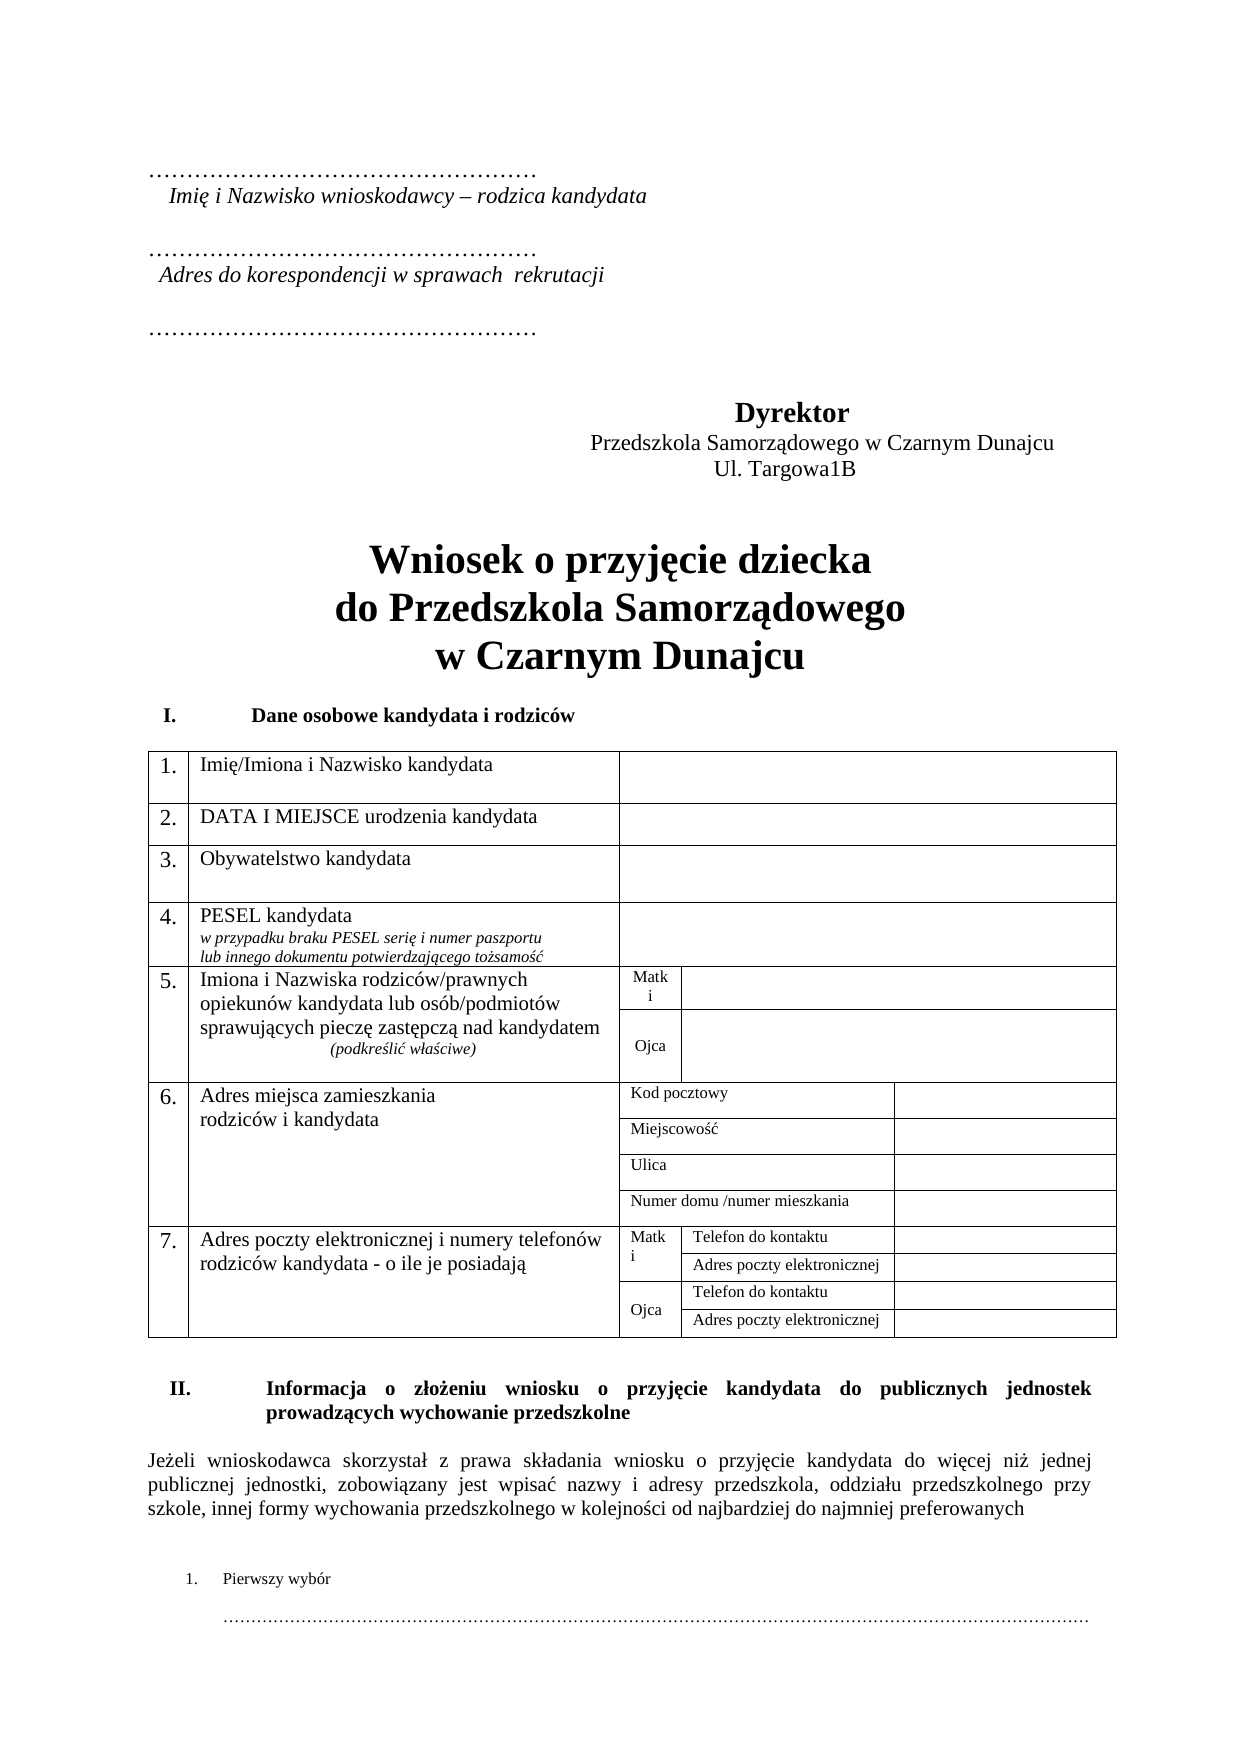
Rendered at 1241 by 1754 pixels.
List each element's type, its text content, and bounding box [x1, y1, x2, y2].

table_cell Numer domu /numer mieszkania [620, 1191, 894, 1226]
table_cell [895, 1155, 1116, 1190]
table_cell Matki [620, 1227, 681, 1281]
table_cell [895, 1191, 1116, 1226]
table_cell 4. [149, 903, 188, 966]
table_cell [620, 903, 1116, 966]
text …………………………………………… [148, 156, 1092, 182]
list Informacja o złożeniu wniosku o przyjęcie kandydata do publicznych jednostek prowadzących wychowanie przedszkolne [191, 1376, 1092, 1424]
text Jeżeli wnioskodawca skorzystał z prawa składania wniosku o przyjęcie kandydata do więcej niż jednej publicznej jednostki, zobowiązany jest wpisać nazwy i adresy przedszkola, oddziału przedszkolnego przy szkole, innej formy wychowania przedszkolnego w kolejności od najbardziej do najmniej preferowanych [148, 1448, 1092, 1520]
text Imię i Nazwisko wnioskodawcy – rodzica kandydata [148, 182, 1092, 209]
table_cell DATA I MIEJSCE urodzenia kandydata [189, 804, 619, 845]
text …………………………………………… [148, 314, 1092, 341]
table_cell Obywatelstwo kandydata [189, 846, 619, 902]
table_cell [895, 1254, 1116, 1281]
text ………………………………………………………………………………………………………………………………………… [223, 1607, 1092, 1626]
table_header Imię/Imiona i Nazwisko kandydata [189, 752, 619, 803]
table_cell Imiona i Nazwiska rodziców/prawnych opiekunów kandydata lub osób/podmiotów sprawujących pieczę zastępczą nad kandydatem (podkreślić właściwe) [189, 967, 619, 1082]
table_cell Adres poczty elektronicznej i numery telefonów rodziców kandydata - o ile je posiadają [189, 1227, 619, 1337]
text Wniosek o przyjęcie dziecka [148, 535, 1092, 583]
table_cell [682, 967, 1116, 1008]
text …………………………………………… [148, 235, 1092, 261]
table_cell Adres poczty elektronicznej [682, 1310, 894, 1337]
table_header [620, 752, 1116, 803]
text Adres do korespondencji w sprawach rekrutacji [148, 261, 1092, 288]
table_cell Telefon do kontaktu [682, 1227, 894, 1253]
text w Czarnym Dunajcu [148, 631, 1092, 678]
table_cell [895, 1119, 1116, 1154]
table_cell [620, 846, 1116, 902]
table_cell 6. [149, 1083, 188, 1226]
text Ul. Targowa1B [148, 456, 1092, 511]
text do Przedszkola Samorządowego [148, 583, 1092, 631]
table_cell PESEL kandydata w przypadku braku PESEL serię i numer paszportu lub innego dokumentu potwierdzającego tożsamość [189, 903, 619, 966]
table_cell Matki [620, 967, 681, 1008]
table_cell Telefon do kontaktu [682, 1282, 894, 1309]
table_cell 2. [149, 804, 188, 845]
table_cell [895, 1310, 1116, 1337]
table_header 1. [149, 752, 188, 803]
table_cell Kod pocztowy [620, 1083, 894, 1118]
table_cell Ojca [620, 1010, 681, 1082]
list Pierwszy wybór [185, 1568, 1092, 1588]
table_cell [895, 1083, 1116, 1118]
list Dane osobowe kandydata i rodziców [176, 702, 1092, 727]
table_cell 5. [149, 967, 188, 1082]
text Dyrektor [148, 396, 1092, 429]
table_cell Adres poczty elektronicznej [682, 1254, 894, 1281]
table_cell 3. [149, 846, 188, 902]
table_cell [682, 1010, 1116, 1082]
table_cell Ojca [620, 1282, 681, 1337]
table_cell Miejscowość [620, 1119, 894, 1154]
table_cell Ulica [620, 1155, 894, 1190]
text Przedszkola Samorządowego w Czarnym Dunajcu [148, 429, 1092, 456]
table_cell [620, 804, 1116, 845]
table_cell 7. [149, 1227, 188, 1337]
table_cell Adres miejsca zamieszkania rodziców i kandydata [189, 1083, 619, 1226]
table_cell [895, 1227, 1116, 1253]
table_cell [895, 1282, 1116, 1309]
